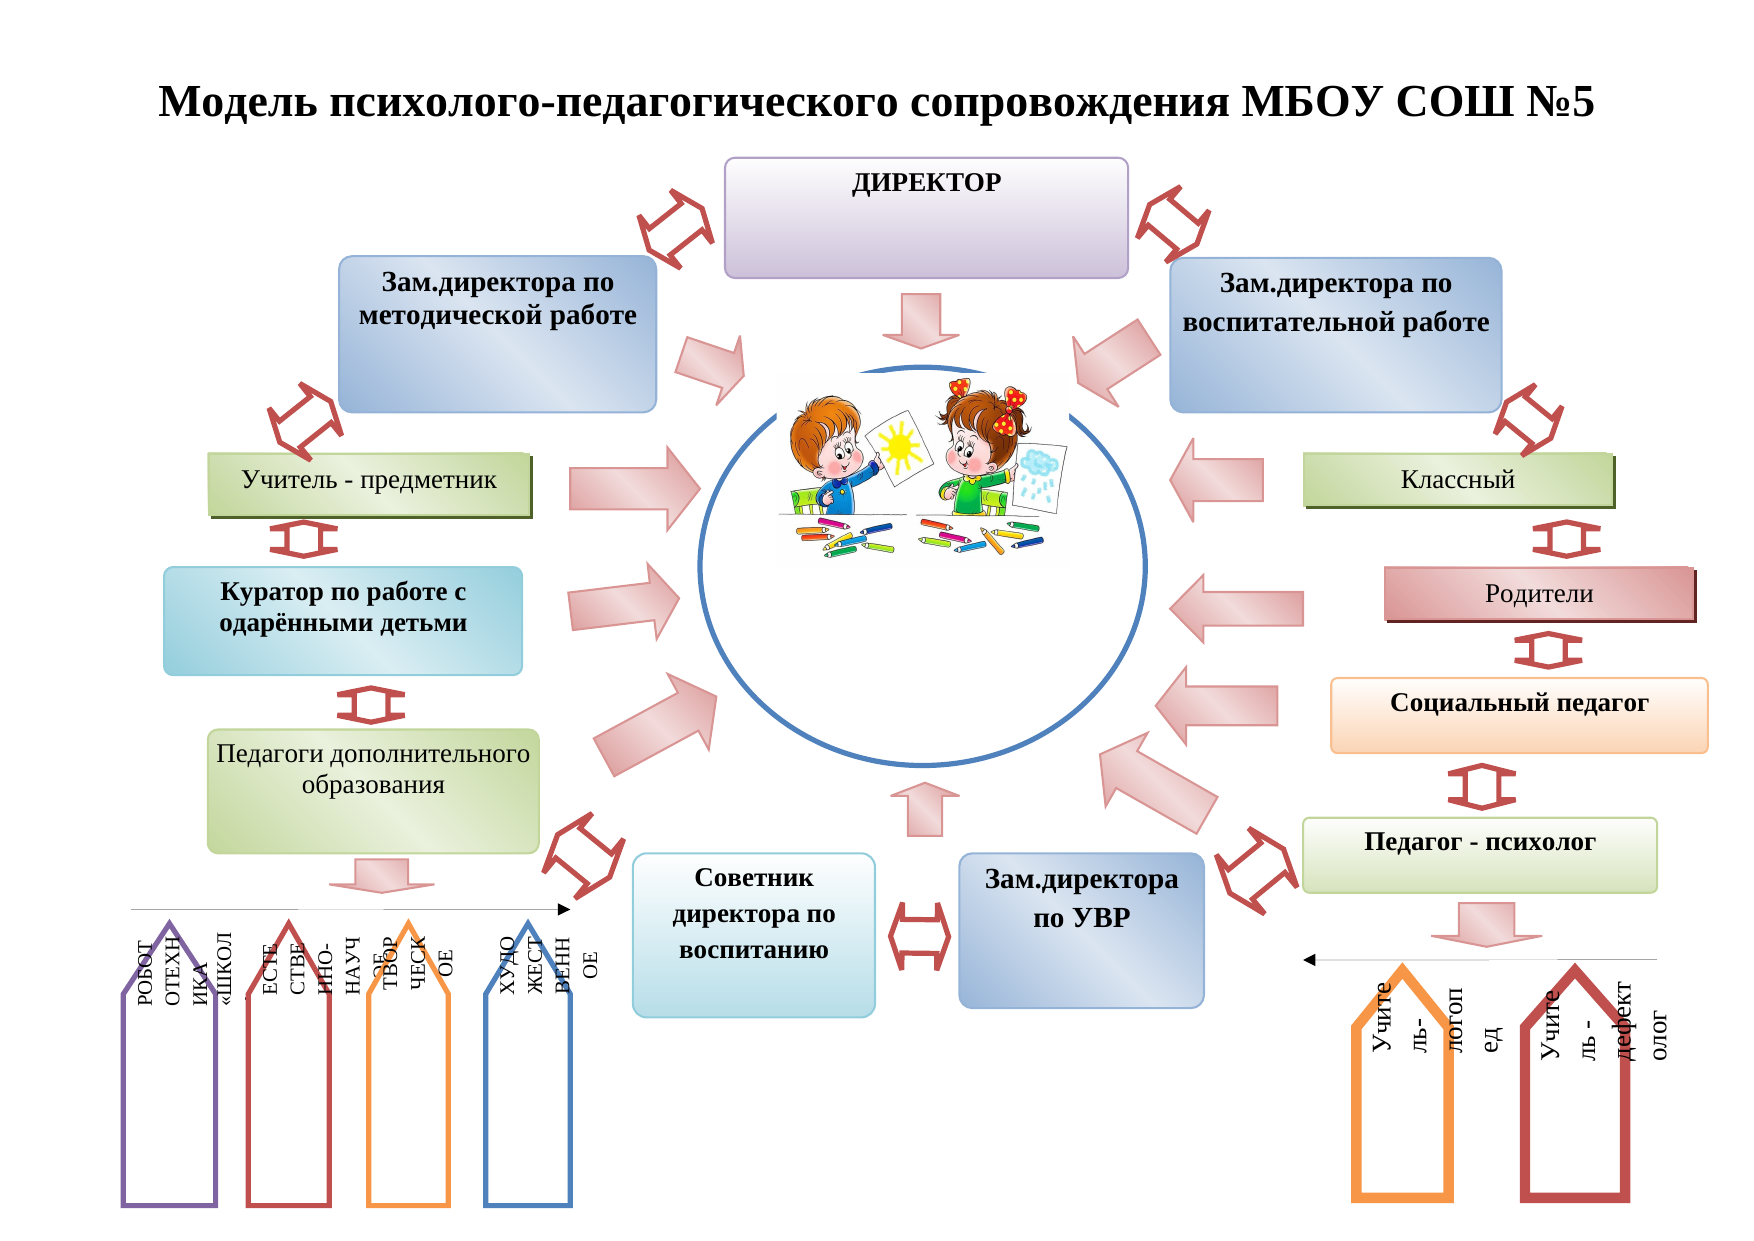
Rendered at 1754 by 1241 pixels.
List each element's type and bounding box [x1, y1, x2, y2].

picture [776, 373, 1070, 568]
